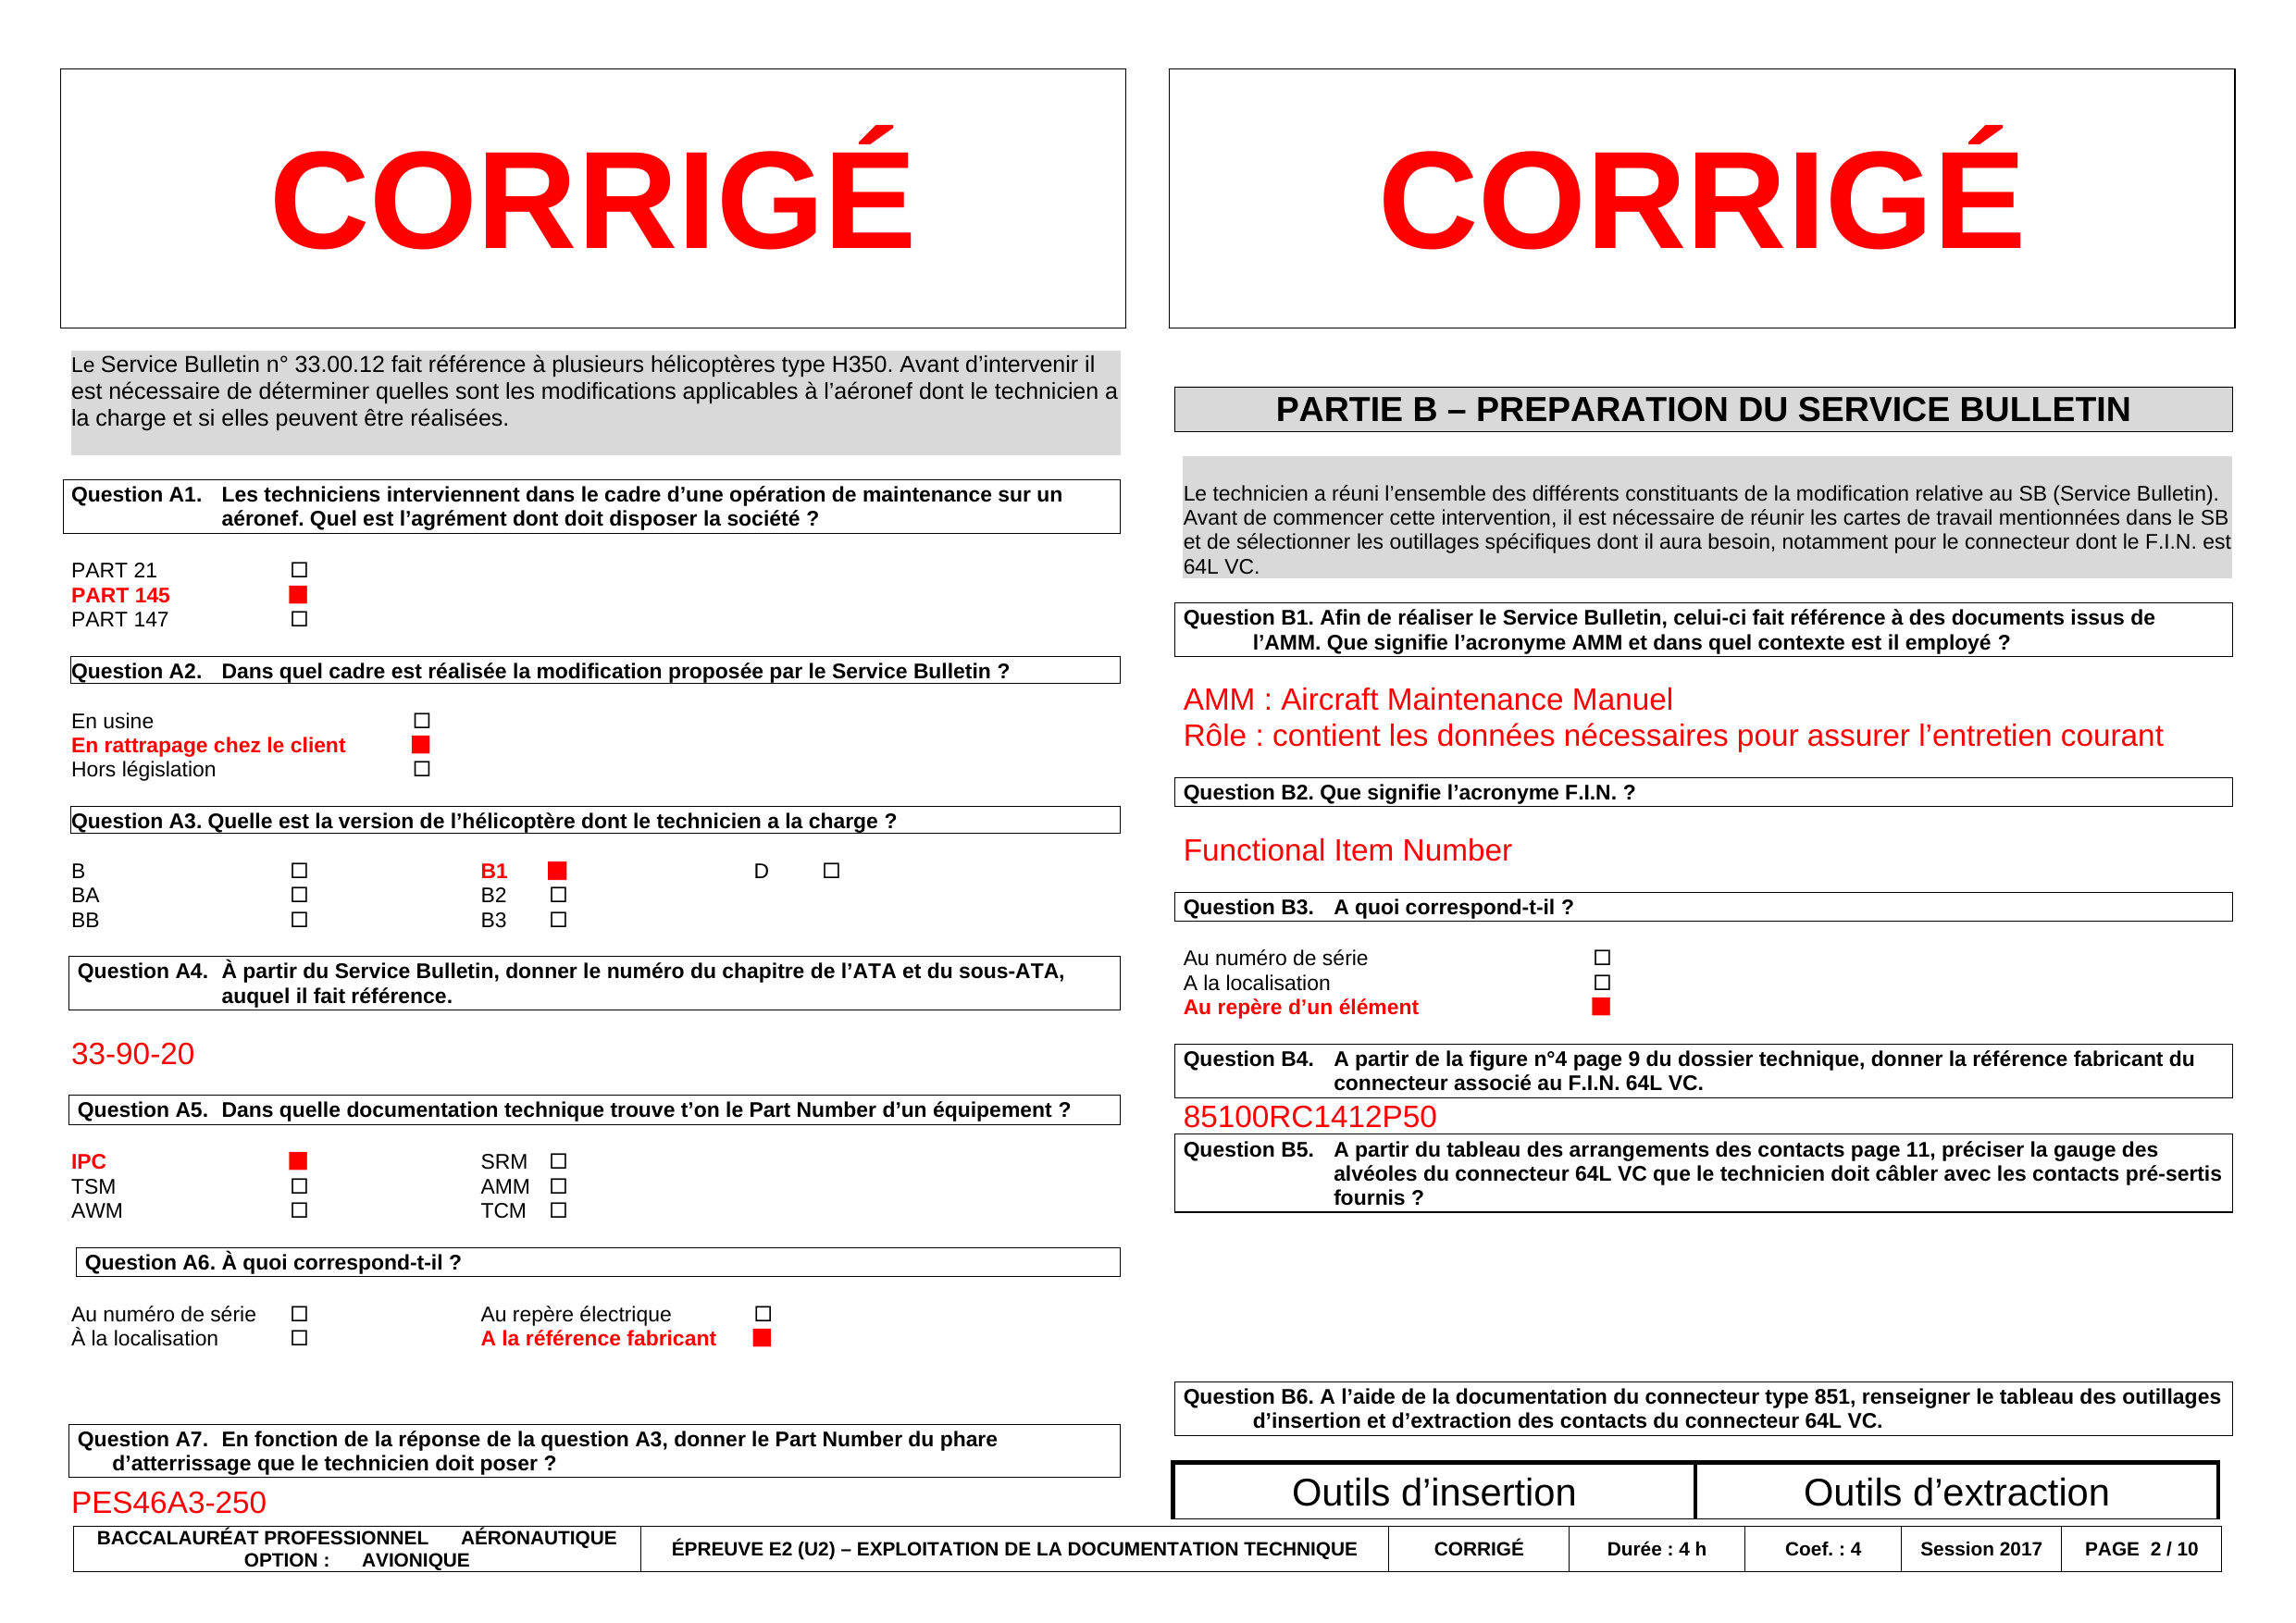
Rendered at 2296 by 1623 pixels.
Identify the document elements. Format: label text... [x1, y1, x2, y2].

text BB B3 [71, 908, 1112, 932]
list Dans quelle documentation technique trouve t’on le Part Number d’un équipement ? [69, 1096, 1120, 1124]
text Rôle : contient les données nécessaires pour assurer l’entretien courant [1183, 717, 2224, 752]
list A partir de la figure n°4 page 9 du dossier technique, donner la référence fabricant du connecteur associé au F.I.N. 64L VC. [1175, 1045, 2232, 1097]
text Le technicien a réuni l’ensemble des différents constituants de la modification relative au SB (Service Bulletin). Avant de commencer cette intervention, il est nécessaire de réunir les cartes de travail mentionnées dans le SB et de sélectionner les outillages spécifiques dont il aura besoin, notamment pour le connecteur dont le F.I.N. est 64L VC. [1183, 480, 2232, 578]
text AMM : Aircraft Maintenance Manuel [1183, 682, 2224, 717]
text Au numéro de série Au repère électrique [71, 1302, 1112, 1326]
table_header Outils d’extraction [1697, 1465, 2216, 1518]
text Functional Item Number [1183, 832, 2224, 867]
list À quoi correspond-t-il ? [77, 1248, 1120, 1276]
list Les techniciens interviennent dans le cadre d’une opération de maintenance sur un aéronef. Quel est l’agrément dont doit disposer la société ? [64, 480, 1120, 533]
text PART 21 [71, 558, 1112, 582]
list Que signifie l’acronyme F.I.N. ? [1175, 778, 2232, 806]
list A partir du tableau des arrangements des contacts page 11, préciser la gauge des alvéoles du connecteur 64L VC que le technicien doit câbler avec les contacts pré-sertis fournis ? [1175, 1134, 2232, 1211]
list A l’aide de la documentation du connecteur type 851, renseigner le tableau des outillages d’insertion et d’extraction des contacts du connecteur 64L VC. [1175, 1382, 2232, 1435]
text En rattrapage chez le client [71, 733, 1112, 757]
text PARTIE B – PREPARATION DU SERVICE BULLETIN [1175, 388, 2232, 431]
list En fonction de la réponse de la question A3, donner le Part Number du phare d’atterrissage que le technicien doit poser ? [69, 1425, 1120, 1477]
text BA B2 [71, 883, 1112, 908]
table_header Outils d’insertion [1175, 1465, 1694, 1518]
text A la localisation [1183, 971, 2224, 995]
text PES46A3-250 [71, 1484, 1112, 1519]
text B B1 D [71, 859, 1112, 883]
text Le Service Bulletin n° 33.00.12 fait référence à plusieurs hélicoptères type H350. Avant d’intervenir il est nécessaire de déterminer quelles sont les modifications applicables à l’aéronef dont le technicien a la charge et si elles peuvent être réalisées. [71, 351, 1121, 430]
text À la localisation A la référence fabricant [71, 1326, 1112, 1350]
text 85100RC1412P50 [1183, 1098, 2224, 1134]
text TSM AMM [71, 1174, 1112, 1198]
text Hors législation [71, 757, 1112, 781]
list Quelle est la version de l’hélicoptère dont le technicien a la charge ? [71, 807, 1120, 833]
text AWM TCM [71, 1198, 1112, 1222]
list Afin de réaliser le Service Bulletin, celui-ci fait référence à des documents issus de l’AMM. Que signifie l’acronyme AMM et dans quel contexte est il employé ? [1175, 603, 2232, 656]
text PART 147 [71, 607, 1112, 631]
text En usine [71, 709, 1112, 733]
text Au repère d’un élément [1183, 995, 2224, 1020]
list Dans quel cadre est réalisée la modification proposée par le Service Bulletin ? [71, 657, 1120, 683]
list À partir du Service Bulletin, donner le numéro du chapitre de l’ATA et du sous-ATA, auquel il fait référence. [69, 957, 1120, 1010]
text 33-90-20 [71, 1035, 1112, 1071]
text IPC SRM [71, 1149, 1112, 1174]
list A quoi correspond-t-il ? [1175, 893, 2232, 921]
text PART 145 [71, 582, 1112, 607]
text Au numéro de série [1183, 946, 2224, 971]
